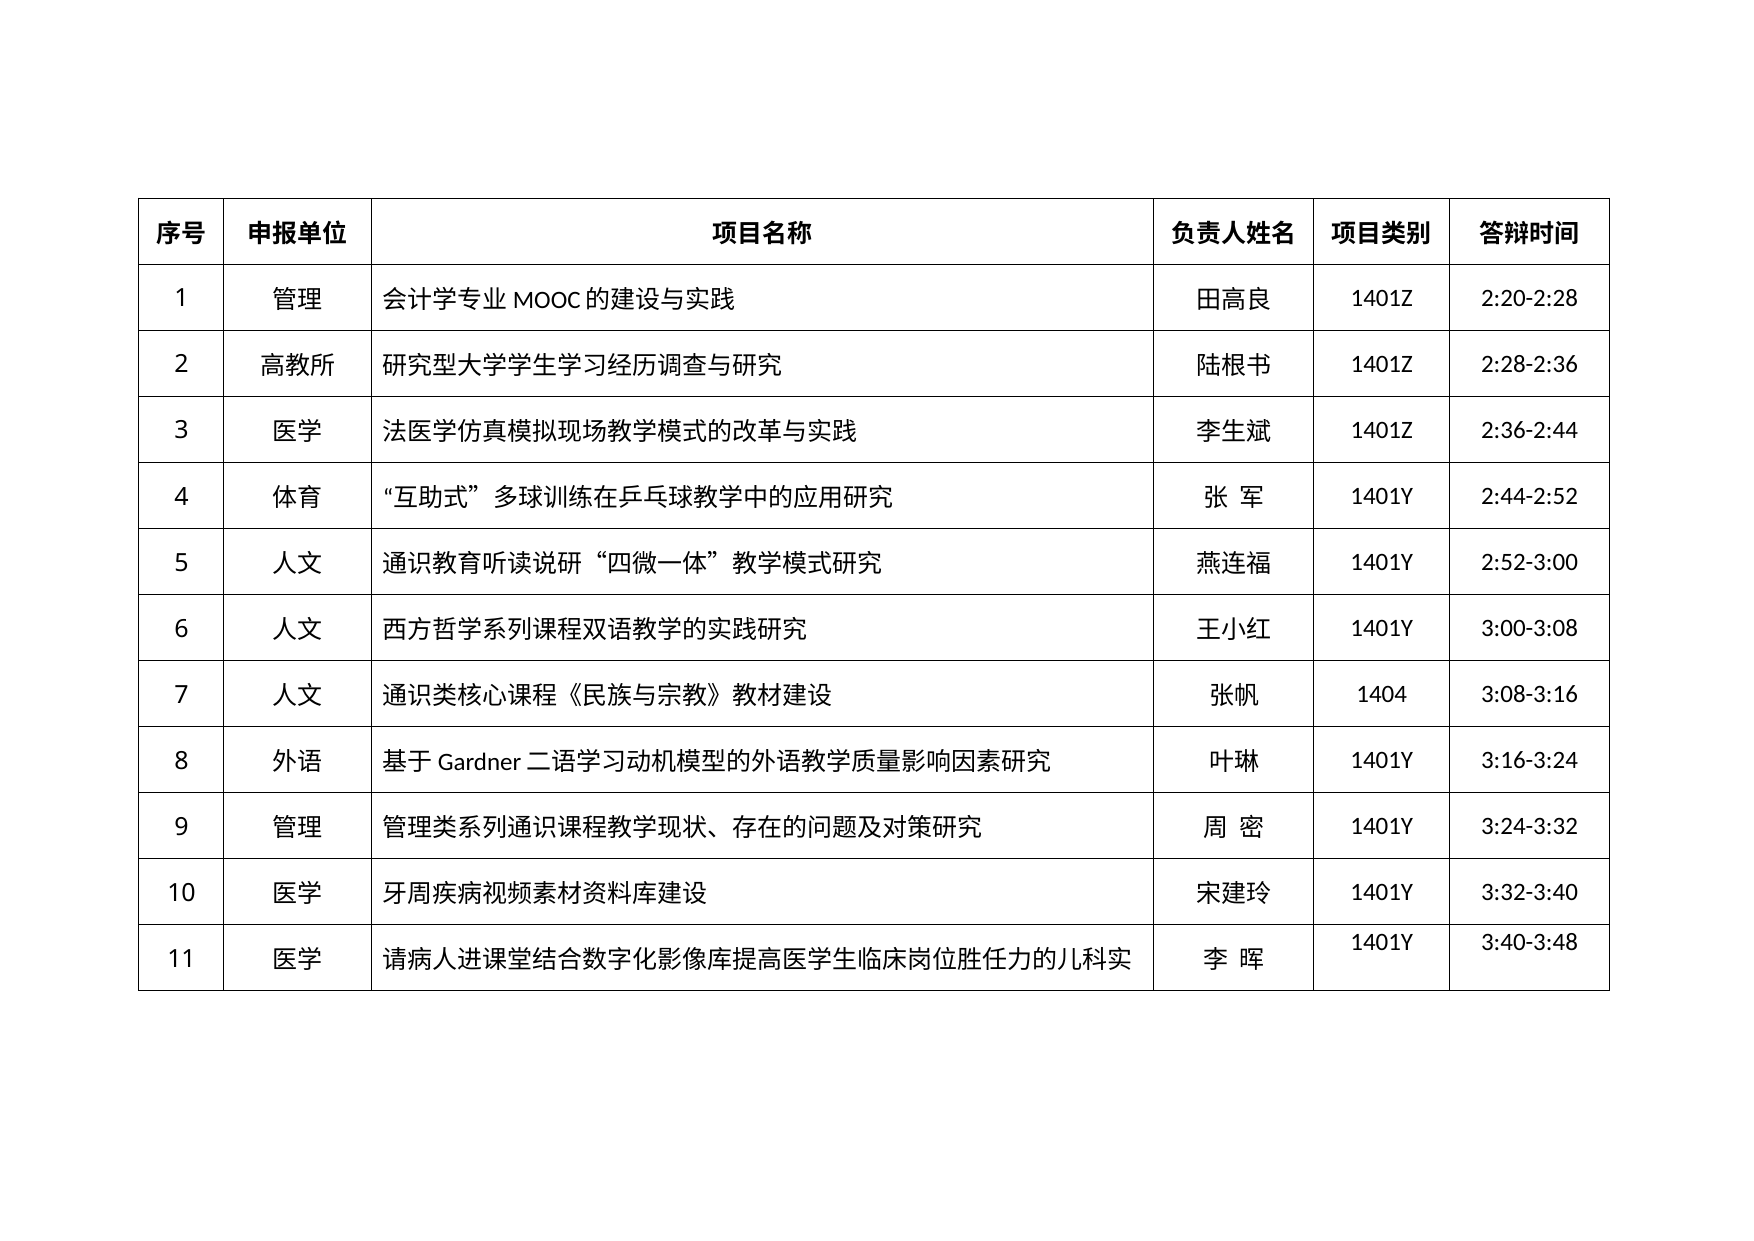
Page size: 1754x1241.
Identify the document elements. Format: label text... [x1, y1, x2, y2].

table_cell 牙周疾病视频素材资料库建设 [372, 859, 1153, 924]
table_cell 1401Y [1314, 463, 1449, 528]
table_cell 1404 [1314, 661, 1449, 726]
table_header 项目名称 [372, 199, 1153, 264]
table_cell 6 [139, 595, 223, 660]
table_cell 陆根书 [1154, 331, 1313, 396]
table_cell 人文 [224, 661, 371, 726]
table_cell 1401Y [1314, 529, 1449, 594]
table_header 负责人姓名 [1154, 199, 1313, 264]
table_cell 通识类核心课程《民族与宗教》教材建设 [372, 661, 1153, 726]
table_cell 1401Z [1314, 265, 1449, 330]
table_cell 李生斌 [1154, 397, 1313, 462]
table_cell 周 密 [1154, 793, 1313, 858]
table_cell 3:40-3:48 [1450, 925, 1609, 990]
table_header 项目类别 [1314, 199, 1449, 264]
table_cell 管理 [224, 265, 371, 330]
table_cell 7 [139, 661, 223, 726]
table_cell 1401Y [1314, 727, 1449, 792]
table_cell 人文 [224, 595, 371, 660]
table_cell 3:16-3:24 [1450, 727, 1609, 792]
table_cell 1401Z [1314, 397, 1449, 462]
table_header 申报单位 [224, 199, 371, 264]
table_cell 李 晖 [1154, 925, 1313, 990]
table_cell 3 [139, 397, 223, 462]
table_cell 医学 [224, 859, 371, 924]
table_cell 10 [139, 859, 223, 924]
table_cell 1401Y [1314, 595, 1449, 660]
table_cell 管理 [224, 793, 371, 858]
table_cell 高教所 [224, 331, 371, 396]
table_cell 张帆 [1154, 661, 1313, 726]
table_cell 4 [139, 463, 223, 528]
table_cell 法医学仿真模拟现场教学模式的改革与实践 [372, 397, 1153, 462]
table_cell 3:24-3:32 [1450, 793, 1609, 858]
table_cell 2:44-2:52 [1450, 463, 1609, 528]
table_cell 人文 [224, 529, 371, 594]
table_cell 医学 [224, 925, 371, 990]
table_cell 2:36-2:44 [1450, 397, 1609, 462]
table_cell 通识教育听读说研“四微一体”教学模式研究 [372, 529, 1153, 594]
table_header 答辩时间 [1450, 199, 1609, 264]
table_cell 2 [139, 331, 223, 396]
table_cell 管理类系列通识课程教学现状、存在的问题及对策研究 [372, 793, 1153, 858]
table_cell 王小红 [1154, 595, 1313, 660]
table_cell 1401Y [1314, 793, 1449, 858]
table_cell 8 [139, 727, 223, 792]
table_cell 医学 [224, 397, 371, 462]
table_cell 2:28-2:36 [1450, 331, 1609, 396]
table_cell 会计学专业MOOC的建设与实践 [372, 265, 1153, 330]
table_cell 1401Y [1314, 859, 1449, 924]
table_cell 叶琳 [1154, 727, 1313, 792]
table_cell 1 [139, 265, 223, 330]
table_cell 基于Gardner二语学习动机模型的外语教学质量影响因素研究 [372, 727, 1153, 792]
table_cell 9 [139, 793, 223, 858]
table_cell 研究型大学学生学习经历调查与研究 [372, 331, 1153, 396]
table_cell 3:00-3:08 [1450, 595, 1609, 660]
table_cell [372, 925, 1153, 990]
table_cell 3:08-3:16 [1450, 661, 1609, 726]
table_header 序号 [139, 199, 223, 264]
table_cell “互助式”多球训练在乒乓球教学中的应用研究 [372, 463, 1153, 528]
table_cell 3:32-3:40 [1450, 859, 1609, 924]
table_cell 体育 [224, 463, 371, 528]
table_cell 张 军 [1154, 463, 1313, 528]
table_cell 西方哲学系列课程双语教学的实践研究 [372, 595, 1153, 660]
table_cell 宋建玲 [1154, 859, 1313, 924]
table_cell 11 [139, 925, 223, 990]
table_cell 燕连福 [1154, 529, 1313, 594]
table_cell 5 [139, 529, 223, 594]
table_cell 2:20-2:28 [1450, 265, 1609, 330]
table_cell 2:52-3:00 [1450, 529, 1609, 594]
table_cell 1401Z [1314, 331, 1449, 396]
table_cell 1401Y [1314, 925, 1449, 990]
table_cell 外语 [224, 727, 371, 792]
table_cell 田高良 [1154, 265, 1313, 330]
